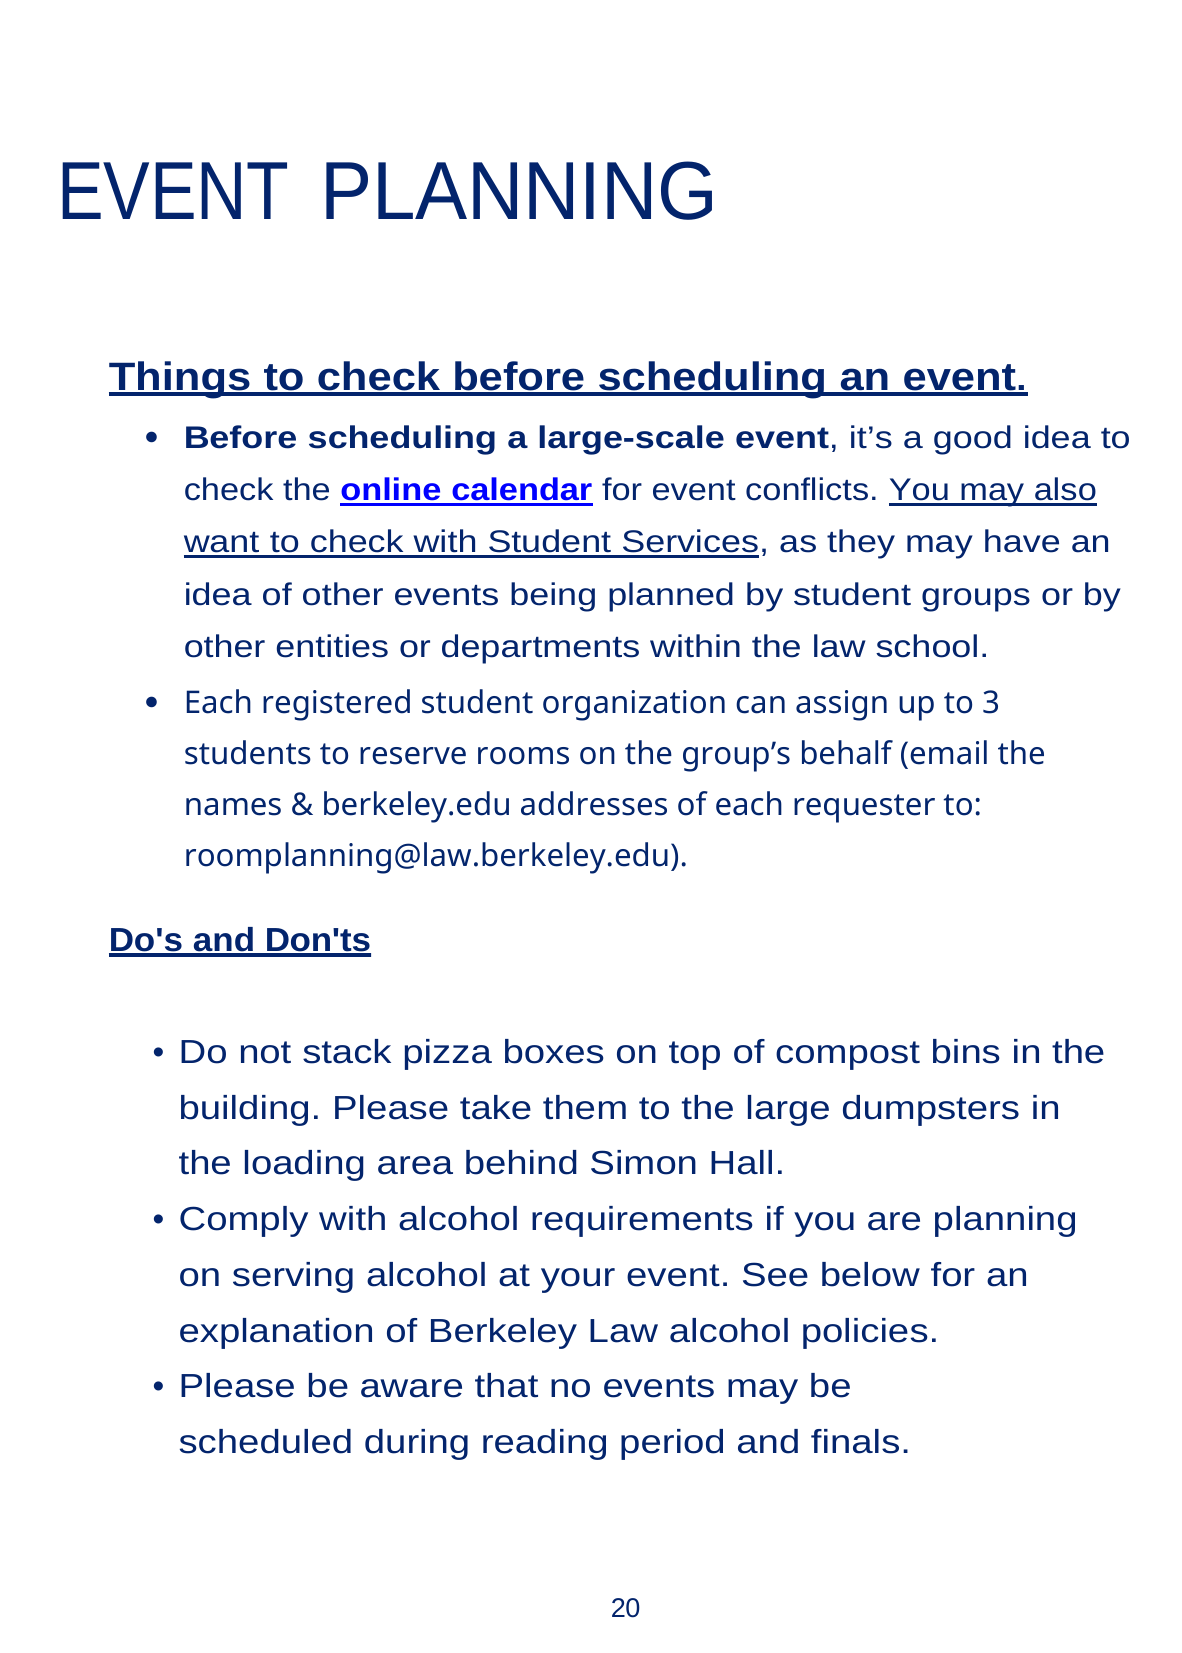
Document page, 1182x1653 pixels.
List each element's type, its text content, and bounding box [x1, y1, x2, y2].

list Do not stack pizza boxes on top of compost bins in the building. Please take them to the large dumpsters in the loading area behind Simon Hall. [152, 1032, 1109, 1182]
text Things to check before scheduling an event. [108, 353, 1134, 398]
list Comply with alcohol requirements if you are planning on serving alcohol at your event. See below for an explanation of Berkeley Law alcohol policies. [152, 1199, 1124, 1349]
list Each registered student organization can assign up to 3 students to reserve rooms on the group’s behalf (email the names & berkeley.edu addresses of each requester to: roomplanning@law.berkeley.edu). [146, 680, 1135, 875]
list Please be aware that no events may be scheduled during reading period and finals. [152, 1366, 1023, 1461]
subtitle EVENT PLANNING [57, 142, 1171, 237]
text Do's and Don'ts [108, 920, 1171, 958]
list Before scheduling a large-scale event, it’s a good idea to check the online calendar for event conflicts. You may also want to check with Student Services, as they may have an idea of other events being planned by student groups or by other entities or departments within the law school. [146, 419, 1134, 663]
